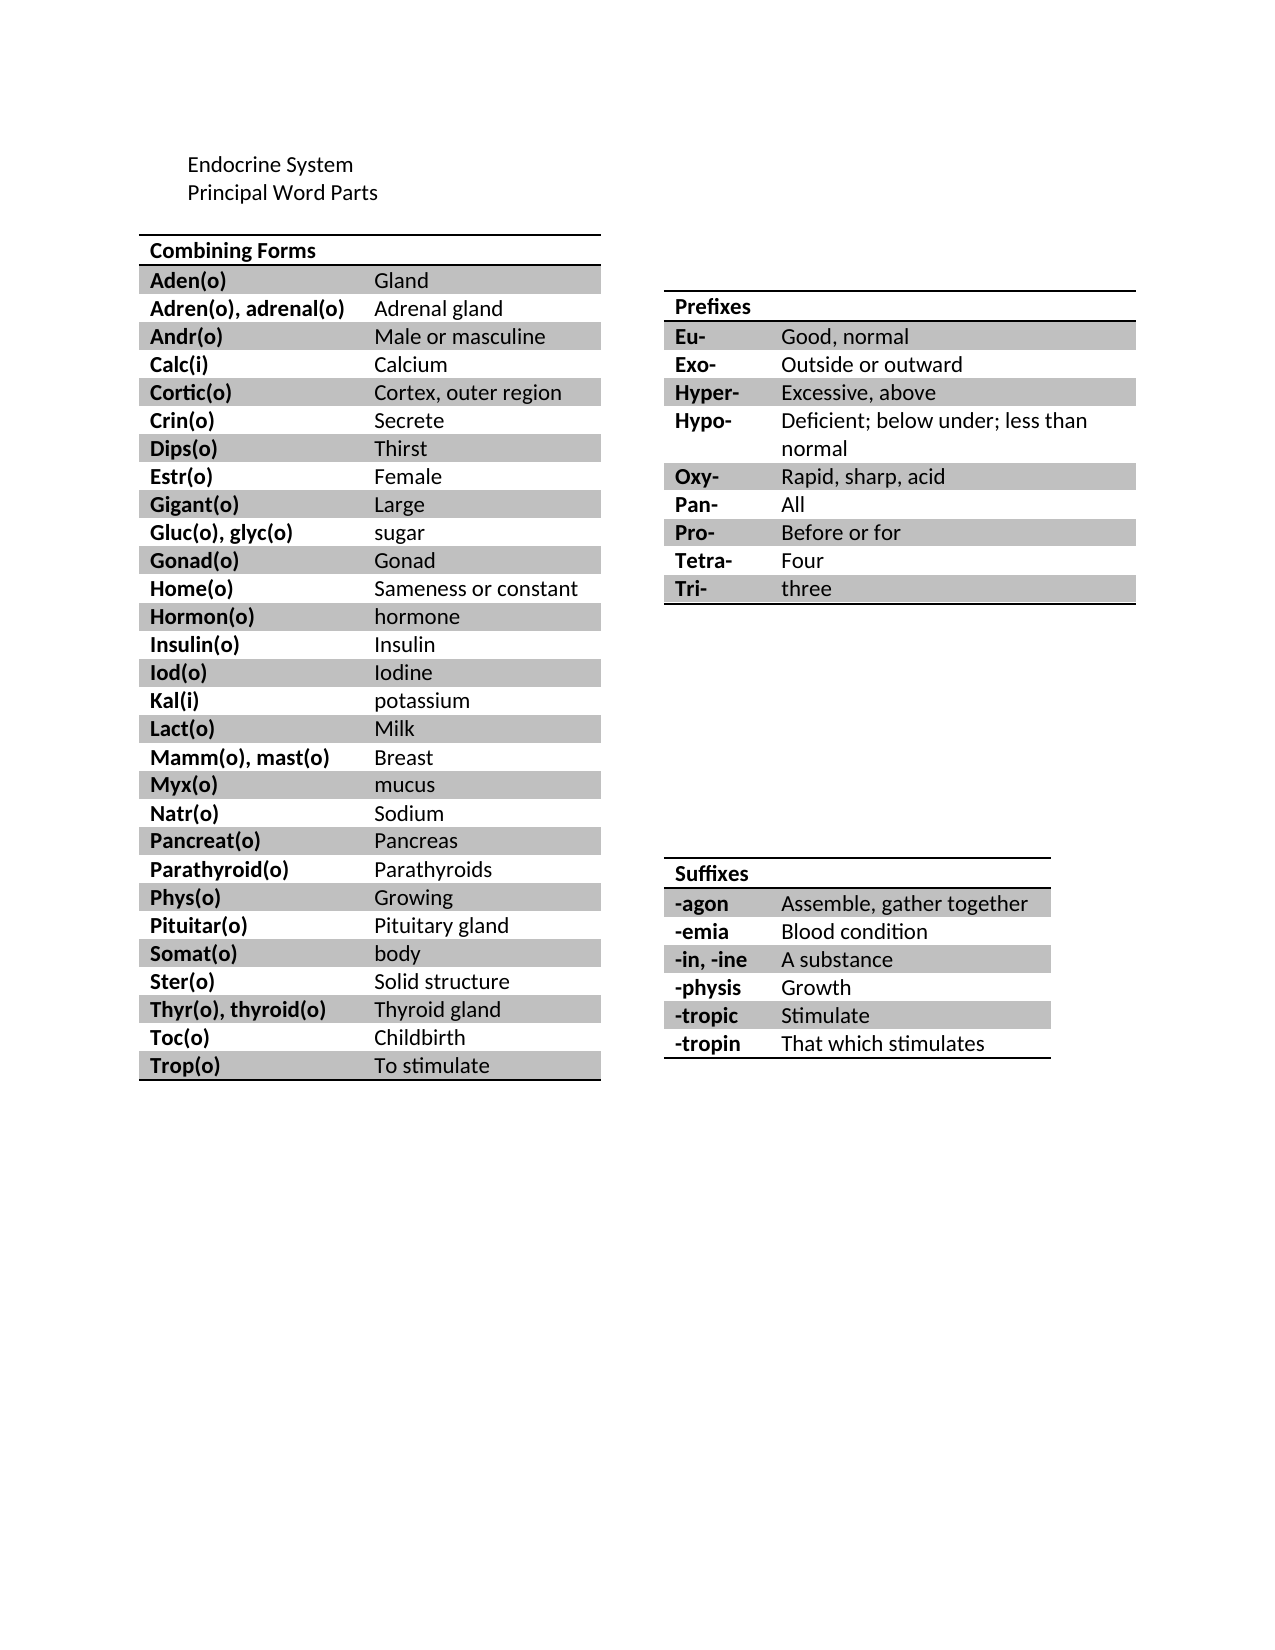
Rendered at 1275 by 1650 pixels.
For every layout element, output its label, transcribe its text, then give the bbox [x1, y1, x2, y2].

table_header [770, 859, 1051, 887]
table_cell Parathyroids [363, 855, 601, 883]
table_header Combining Forms [139, 236, 363, 264]
table_cell Growing [363, 883, 601, 911]
table_cell Secrete [363, 406, 601, 434]
table_cell Crin(o) [139, 406, 363, 434]
table_cell Hyper- [664, 378, 770, 406]
table_cell Phys(o) [139, 883, 363, 911]
table_cell -agon [664, 889, 770, 917]
table_cell three [770, 575, 1136, 602]
table_cell -physis [664, 973, 770, 1001]
table_cell To stimulate [363, 1051, 601, 1079]
table_cell Lact(o) [139, 715, 363, 743]
table_cell Good, normal [770, 322, 1136, 350]
table_cell Pituitar(o) [139, 911, 363, 939]
table_header [363, 236, 601, 264]
table_cell Before or for [770, 519, 1136, 546]
table_cell -emia [664, 917, 770, 945]
table_cell Ster(o) [139, 967, 363, 995]
table_cell body [363, 939, 601, 967]
table_cell sugar [363, 519, 601, 546]
table_cell Andr(o) [139, 322, 363, 350]
table_cell Sameness or constant [363, 575, 601, 602]
table_cell Kal(i) [139, 687, 363, 714]
table_cell Myx(o) [139, 771, 363, 799]
table_cell hormone [363, 603, 601, 631]
table_cell All [770, 490, 1136, 518]
table_cell -tropin [664, 1029, 770, 1057]
table_cell Deficient; below under; less than normal [770, 406, 1136, 462]
text Principal Word Parts [150, 178, 1125, 206]
table_cell Female [363, 463, 601, 490]
table_header Prefixes [664, 292, 770, 320]
table_cell Calcium [363, 350, 601, 378]
table_cell Pituitary gland [363, 911, 601, 939]
table_cell Pro- [664, 519, 770, 546]
table_cell A substance [770, 945, 1051, 973]
table_cell Stimulate [770, 1001, 1051, 1029]
table_cell Aden(o) [139, 266, 363, 294]
table_cell Large [363, 490, 601, 518]
table_cell Growth [770, 973, 1051, 1001]
table_cell Insulin [363, 631, 601, 658]
table_cell Cortex, outer region [363, 378, 601, 406]
table_cell Adrenal gland [363, 294, 601, 322]
table_cell mucus [363, 771, 601, 799]
table_cell Tetra- [664, 546, 770, 574]
table_cell potassium [363, 687, 601, 714]
table_cell Gluc(o), glyc(o) [139, 519, 363, 546]
table_cell Male or masculine [363, 322, 601, 350]
table_cell Childbirth [363, 1023, 601, 1051]
table_cell Adren(o), adrenal(o) [139, 294, 363, 322]
table_cell Cortic(o) [139, 378, 363, 406]
table_cell Estr(o) [139, 463, 363, 490]
table_cell Dips(o) [139, 434, 363, 462]
text Endocrine System [150, 150, 1125, 178]
table_cell Toc(o) [139, 1023, 363, 1051]
table_cell Iod(o) [139, 659, 363, 687]
table_cell Oxy- [664, 463, 770, 490]
table_cell Calc(i) [139, 350, 363, 378]
table_cell Insulin(o) [139, 631, 363, 658]
table_cell Hormon(o) [139, 603, 363, 631]
table_cell Gonad [363, 546, 601, 574]
table_cell Blood condition [770, 917, 1051, 945]
table_cell Exo- [664, 350, 770, 378]
table_cell Thyroid gland [363, 995, 601, 1023]
table_cell -tropic [664, 1001, 770, 1029]
table_cell Outside or outward [770, 350, 1136, 378]
table_cell Iodine [363, 659, 601, 687]
table_cell Assemble, gather together [770, 889, 1051, 917]
table_cell Pancreat(o) [139, 827, 363, 855]
table_cell Pancreas [363, 827, 601, 855]
table_cell Gland [363, 266, 601, 294]
table_cell Breast [363, 743, 601, 771]
table_cell Tri- [664, 575, 770, 602]
table_cell Pan- [664, 490, 770, 518]
table_cell Trop(o) [139, 1051, 363, 1079]
table_cell Mamm(o), mast(o) [139, 743, 363, 771]
table_header [770, 292, 1136, 320]
table_cell Gigant(o) [139, 490, 363, 518]
table_cell Eu- [664, 322, 770, 350]
table_cell Thirst [363, 434, 601, 462]
table_cell Thyr(o), thyroid(o) [139, 995, 363, 1023]
table_cell Sodium [363, 799, 601, 827]
table_cell Parathyroid(o) [139, 855, 363, 883]
table_cell Natr(o) [139, 799, 363, 827]
table_cell Hypo- [664, 406, 770, 462]
table_cell Excessive, above [770, 378, 1136, 406]
table_cell Somat(o) [139, 939, 363, 967]
table_cell Gonad(o) [139, 546, 363, 574]
table_cell Milk [363, 715, 601, 743]
table_cell Home(o) [139, 575, 363, 602]
table_cell Rapid, sharp, acid [770, 463, 1136, 490]
table_cell -in, -ine [664, 945, 770, 973]
table_cell Four [770, 546, 1136, 574]
table_header Suffixes [664, 859, 770, 887]
table_cell That which stimulates [770, 1029, 1051, 1057]
table_cell Solid structure [363, 967, 601, 995]
